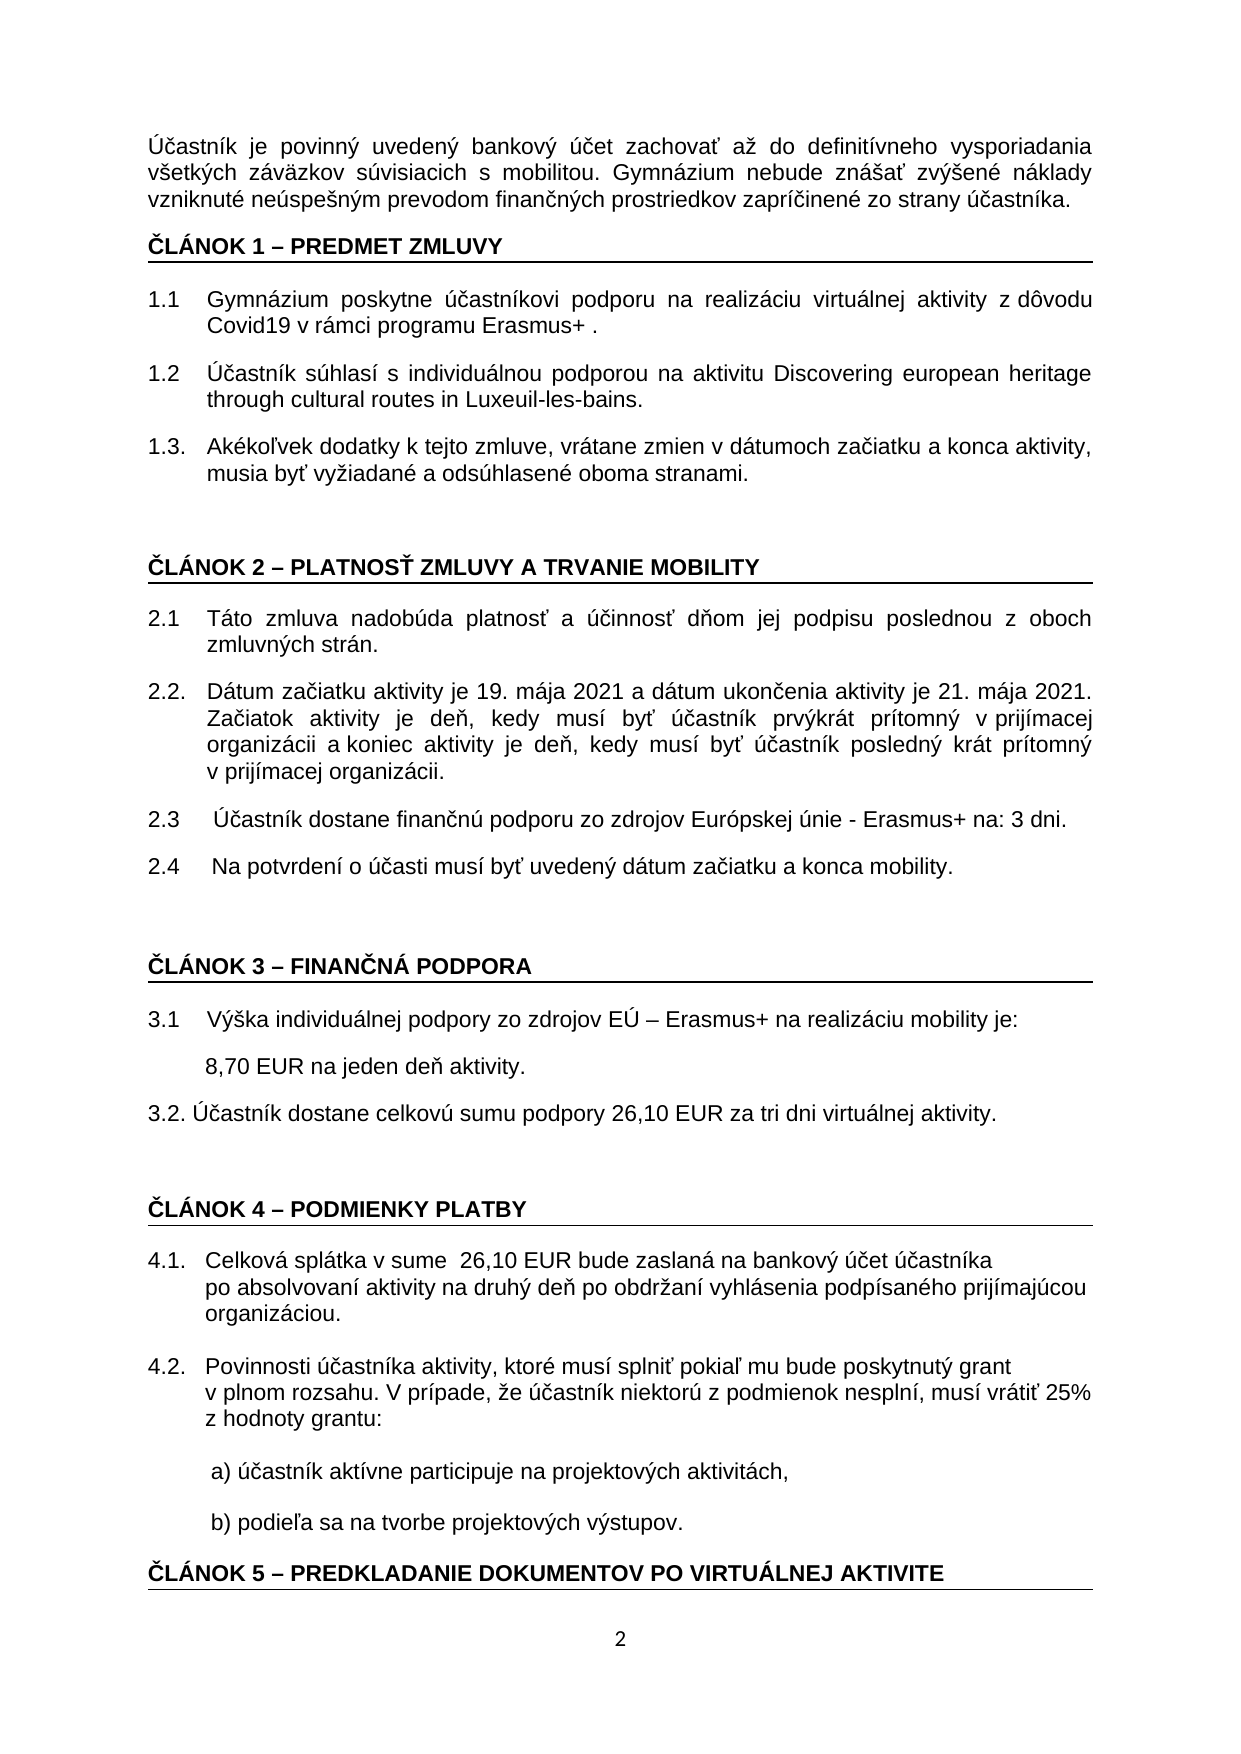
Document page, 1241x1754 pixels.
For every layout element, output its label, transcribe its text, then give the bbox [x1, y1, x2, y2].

text ČLÁNOK 2 – PLATNOSŤ ZMLUVY A TRVANIE MOBILITY [148, 554, 1093, 582]
text 4.1. Celková splátka v sume 26,10 EUR bude zaslaná na bankový účet účastníka [148, 1247, 1093, 1273]
text 1.1 Gymnázium poskytne účastníkovi podporu na realizáciu virtuálnej aktivity z dôvodu Covid19 v rámci programu Erasmus+ . [148, 286, 1093, 339]
text 2.2. Dátum začiatku aktivity je 19. mája 2021 a dátum ukončenia aktivity je 21. mája 2021. Začiatok aktivity je deň, kedy musí byť účastník prvýkrát prítomný v prijímacej organizácii a koniec aktivity je deň, kedy musí byť účastník posledný krát prítomný v prijímacej organizácii. [148, 678, 1093, 785]
text 4.2. Povinnosti účastníka aktivity, ktoré musí splniť pokiaľ mu bude poskytnutý grant [148, 1353, 1093, 1379]
text 3.2. Účastník dostane celkovú sumu podpory 26,10 EUR za tri dni virtuálnej aktivity. [148, 1100, 1093, 1127]
text 2.4 Na potvrdení o účasti musí byť uvedený dátum začiatku a konca mobility. [148, 853, 1093, 880]
text a) účastník aktívne participuje na projektových aktivitách, [185, 1458, 1093, 1484]
text Účastník je povinný uvedený bankový účet zachovať až do definitívneho vysporiadania všetkých záväzkov súvisiacich s mobilitou. Gymnázium nebude znášať zvýšené náklady vzniknuté neúspešným prevodom finančných prostriedkov zapríčinené zo strany účastníka. [148, 133, 1093, 212]
text 3.1 Výška individuálnej podpory zo zdrojov EÚ – Erasmus+ na realizáciu mobility je: [148, 1006, 1093, 1032]
text 2.3 Účastník dostane finančnú podporu zo zdrojov Európskej únie - Erasmus+ na: 3 dni. [148, 806, 1093, 832]
text 1.2 Účastník súhlasí s individuálnou podporou na aktivitu Discovering european heritage through cultural routes in Luxeuil-les-bains. [148, 359, 1093, 412]
text po absolvovaní aktivity na druhý deň po obdržaní vyhlásenia podpísaného prijímajúcou [148, 1273, 1093, 1300]
text 1.3. Akékoľvek dodatky k tejto zmluve, vrátane zmien v dátumoch začiatku a konca aktivity, musia byť vyžiadané a odsúhlasené oboma stranami. [148, 433, 1093, 486]
text z hodnoty grantu: [148, 1405, 1093, 1432]
text ČLÁNOK 4 – PODMIENKY PLATBY [148, 1196, 1093, 1225]
text b) podieľa sa na tvorbe projektových výstupov. [185, 1509, 1093, 1535]
text ČLÁNOK 3 – FINANČNÁ PODPORA [148, 953, 1093, 981]
text ČLÁNOK 1 – PREDMET ZMLUVY [148, 233, 1093, 261]
text 2.1 Táto zmluva nadobúda platnosť a účinnosť dňom jej podpisu poslednou z oboch zmluvných strán. [148, 605, 1093, 657]
text ČLÁNOK 5 – PREDKLADANIE DOKUMENTOV PO VIRTUÁLNEJ AKTIVITE [148, 1560, 1093, 1589]
text organizáciou. [148, 1300, 1093, 1326]
text v plnom rozsahu. V prípade, že účastník niektorú z podmienok nesplní, musí vrátiť 25% [148, 1379, 1093, 1405]
text 8,70 EUR na jeden deň aktivity. [148, 1053, 1093, 1079]
